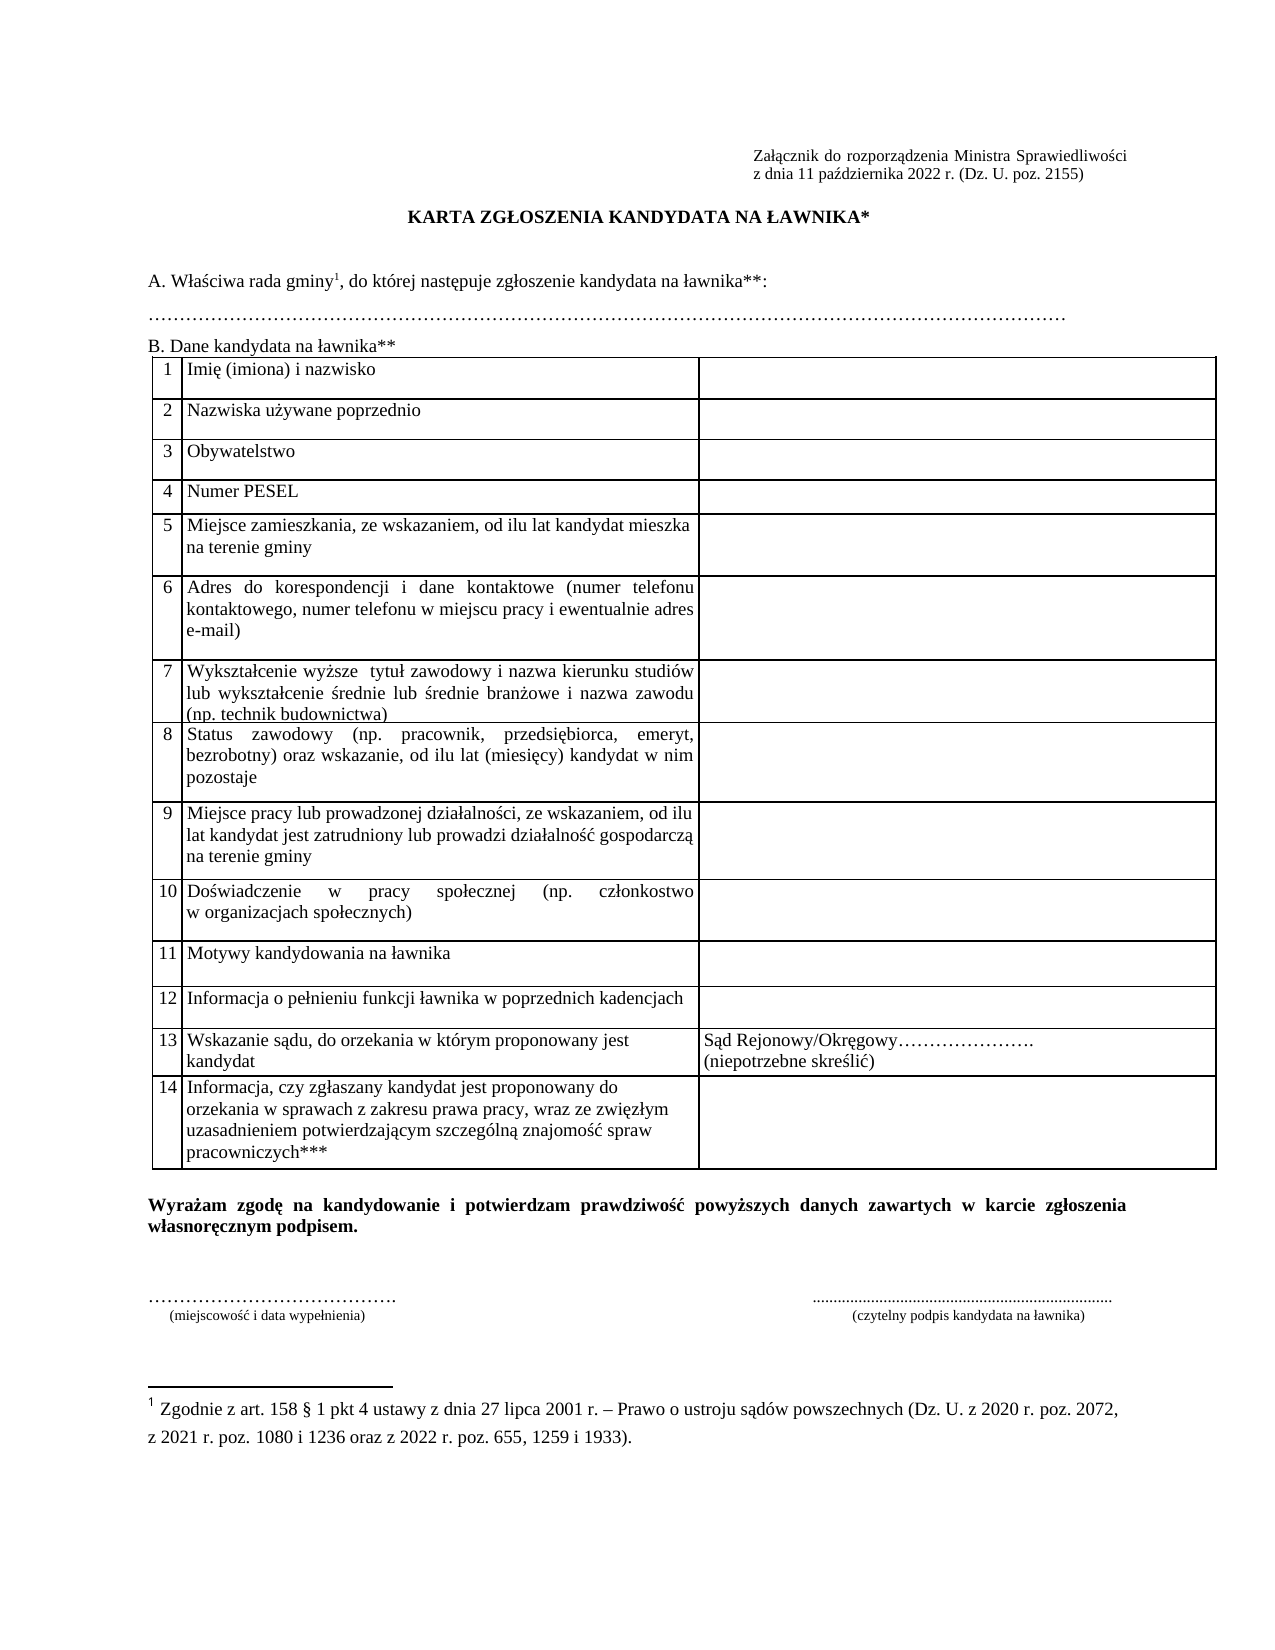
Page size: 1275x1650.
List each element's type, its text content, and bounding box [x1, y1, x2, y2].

table_cell Status zawodowy (np. pracownik, przedsiębiorca, emeryt, bezrobotny) oraz wskazanie, od ilu lat (miesięcy) kandydat w nim pozostaje [183, 723, 698, 801]
table_cell [700, 880, 1215, 940]
table_cell [700, 515, 1215, 575]
table_cell 7 [153, 661, 181, 722]
text ………………………………………………………………………………………………………………………………… [148, 303, 1127, 324]
table_cell 6 [153, 577, 181, 659]
table_cell Miejsce pracy lub prowadzonej działalności, ze wskazaniem, od ilu lat kandydat jest zatrudniony lub prowadzi działalność gospodarczą na terenie gminy [183, 803, 698, 878]
table_cell Nazwiska używane poprzednio [183, 400, 698, 438]
table_cell Informacja, czy zgłaszany kandydat jest proponowany do orzekania w sprawach z zakresu prawa pracy, wraz ze zwięzłym uzasadnieniem potwierdzającym szczególną znajomość spraw pracowniczych*** [183, 1077, 698, 1168]
table_cell [700, 803, 1215, 878]
table_cell 5 [153, 515, 181, 575]
text Załącznik do rozporządzenia Ministra Sprawiedliwości z dnia 11 października 2022 r. (Dz. U. poz. 2155) [753, 148, 1127, 183]
table_cell 12 [153, 987, 181, 1027]
table_cell Wskazanie sądu, do orzekania w którym proponowany jest kandydat [183, 1029, 698, 1075]
table_cell Informacja o pełnieniu funkcji ławnika w poprzednich kadencjach [183, 987, 698, 1027]
text (miejscowość i data wypełnienia) (czytelny podpis kandydata na ławnika) [148, 1306, 1127, 1323]
table_cell 13 [153, 1029, 181, 1075]
table_cell Sąd Rejonowy/Okręgowy…………………. (niepotrzebne skreślić) [700, 1029, 1215, 1075]
table_header [700, 358, 1215, 398]
text B. Dane kandydata na ławnika** [148, 335, 1127, 356]
table_cell 14 [153, 1077, 181, 1168]
table_cell 9 [153, 803, 181, 878]
table_cell [700, 400, 1215, 438]
table_cell 10 [153, 880, 181, 940]
table_cell Motywy kandydowania na ławnika [183, 942, 698, 986]
text A. Właściwa rada gminy, do której następuje zgłoszenie kandydata na ławnika**: [148, 270, 1127, 292]
table_cell [700, 987, 1215, 1027]
table_cell 4 [153, 481, 181, 513]
table_cell [700, 481, 1215, 513]
text Wyrażam zgodę na kandydowanie i potwierdzam prawdziwość powyższych danych zawartych w karcie zgłoszenia własnoręcznym podpisem. [148, 1193, 1127, 1237]
table_cell Doświadczenie w pracy społecznej (np. członkostwo w organizacjach społecznych) [183, 880, 698, 940]
table_cell [700, 440, 1215, 479]
table_header Imię (imiona) i nazwisko [183, 358, 698, 398]
table_cell Adres do korespondencji i dane kontaktowe (numer telefonu kontaktowego, numer telefonu w miejscu pracy i ewentualnie adres e-mail) [183, 577, 698, 659]
table_cell 3 [153, 440, 181, 479]
table_cell Wykształcenie wyższe tytuł zawodowy i nazwa kierunku studiów lub wykształcenie średnie lub średnie branżowe i nazwa zawodu (np. technik budownictwa) [183, 661, 698, 722]
table_cell [700, 661, 1215, 722]
table_cell [700, 942, 1215, 986]
table_cell Miejsce zamieszkania, ze wskazaniem, od ilu lat kandydat mieszka na terenie gminy [183, 515, 698, 575]
table_cell [700, 577, 1215, 659]
table_cell 8 [153, 723, 181, 801]
table_cell 2 [153, 400, 181, 438]
table_cell Numer PESEL [183, 481, 698, 513]
table_header 1 [153, 358, 181, 398]
table_cell [700, 723, 1215, 801]
table_cell Obywatelstwo [183, 440, 698, 479]
table_cell 11 [153, 942, 181, 986]
table_cell [700, 1077, 1215, 1168]
text KARTA ZGŁOSZENIA KANDYDATA NA ŁAWNIKA* [150, 206, 1127, 227]
text …………………………………. ........................................................................ [148, 1285, 1127, 1306]
